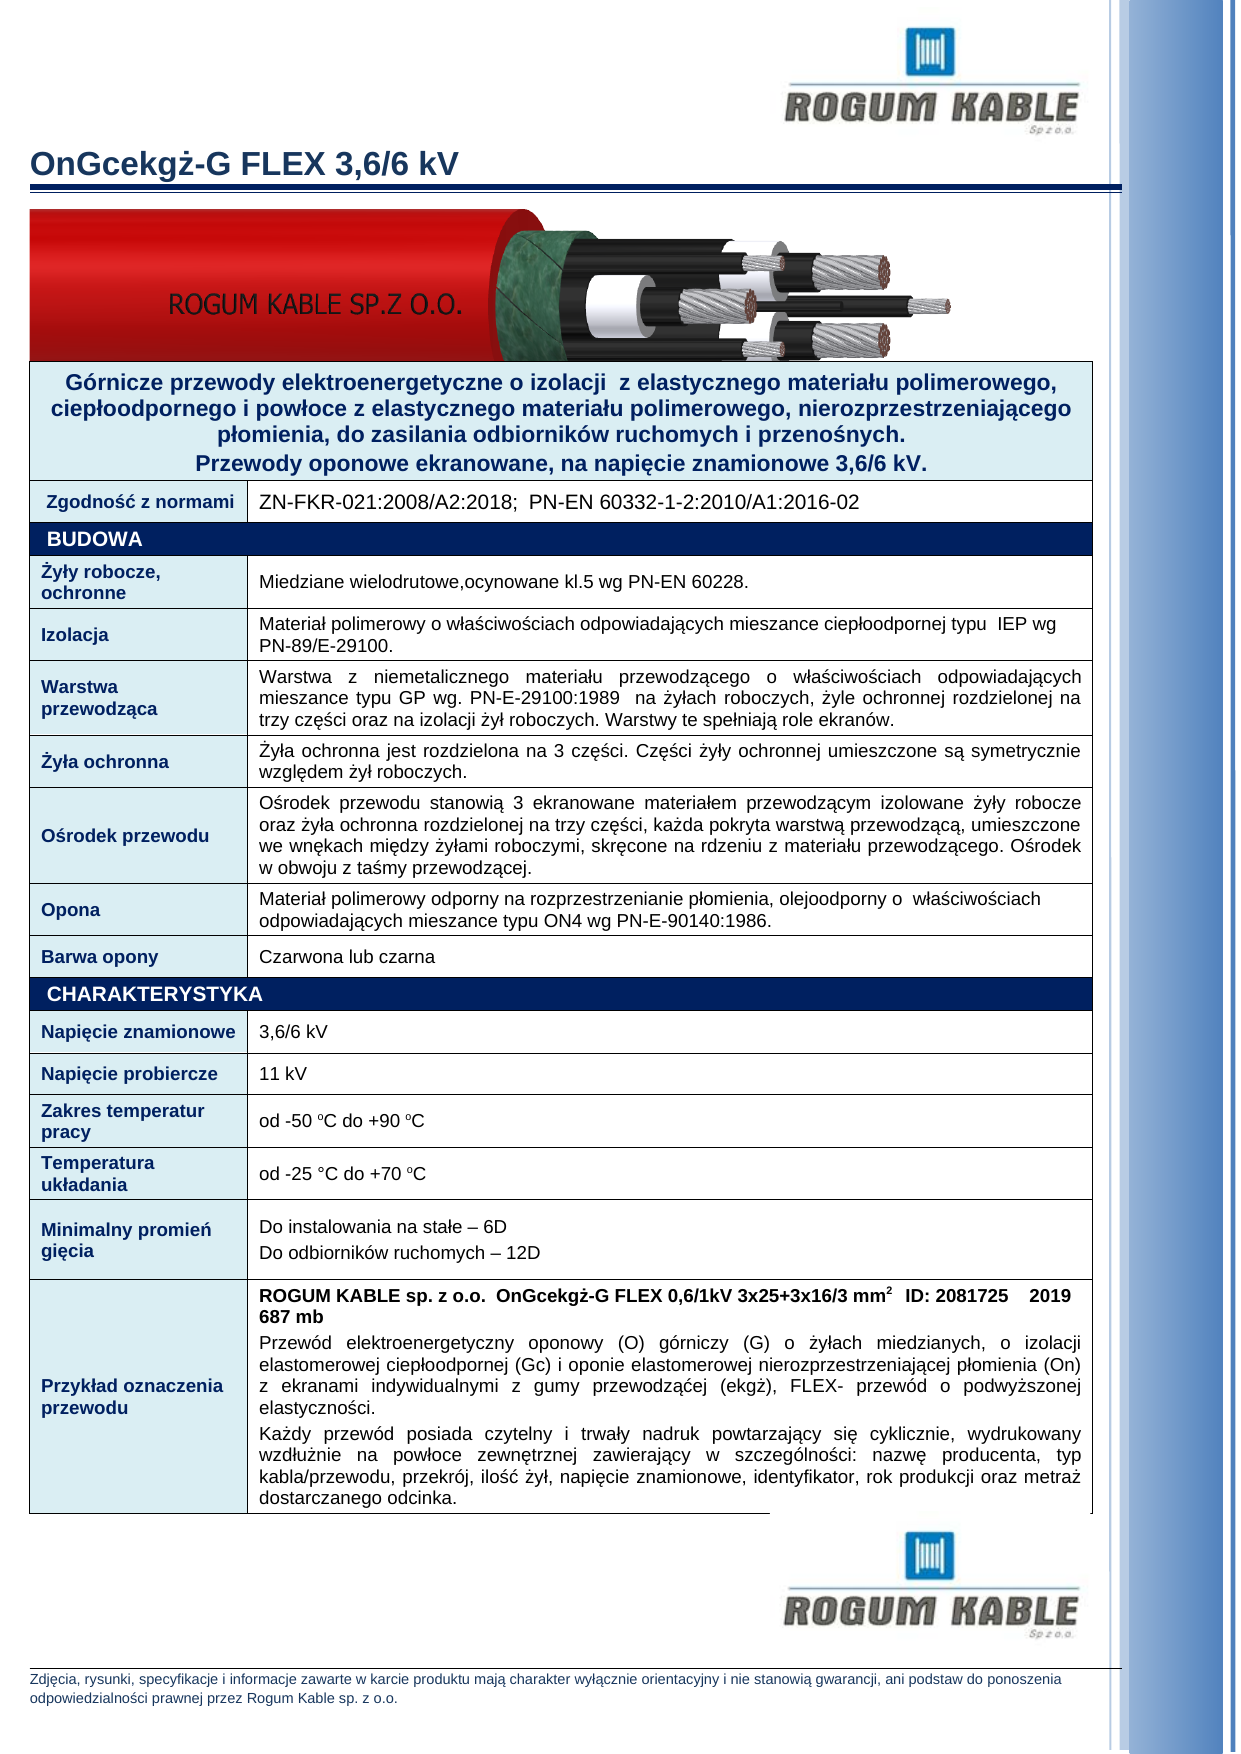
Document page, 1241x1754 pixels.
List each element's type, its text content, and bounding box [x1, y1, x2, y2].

table_cell Przykład oznaczenia przewodu [30, 1280, 247, 1513]
table_cell Minimalny promień gięcia [30, 1200, 247, 1279]
table_cell CHARAKTERYSTYKA [30, 978, 1092, 1010]
table_cell Warstwa z niemetalicznego materiału przewodzącego o właściwościach odpowiadających mieszance typu GP wg. PN-E-29100:1989 na żyłach roboczych, żyle ochronnej rozdzielonej na trzy części oraz na izolacji żył roboczych. Warstwy te spełniają role ekranów. [248, 661, 1092, 734]
picture [1112, 199, 1119, 415]
table_cell od -50 oC do +90 oC [248, 1095, 1092, 1147]
table_cell Barwa opony [30, 936, 247, 977]
picture [769, 1511, 1091, 1648]
table_cell Do instalowania na stałe – 6D Do odbiorników ruchomych – 12D [248, 1200, 1092, 1279]
table_cell Warstwa przewodząca [30, 661, 247, 734]
table_cell Ośrodek przewodu [30, 788, 247, 883]
table_cell BUDOWA [30, 523, 1092, 555]
table_cell ZN-FKR-021:2008/A2:2018; PN-EN 60332-1-2:2010/A1:2016-02 [248, 481, 1092, 522]
table_cell Zgodność z normami [30, 481, 247, 522]
table_cell Opona [30, 884, 247, 935]
table_cell Temperatura układania [30, 1148, 247, 1199]
picture [770, 7, 1091, 144]
table_cell 3,6/6 kV [248, 1011, 1092, 1052]
table_cell Żyła ochronna [30, 736, 247, 787]
text OnGcekgż-G FLEX 3,6/6 kV [29, 143, 1122, 193]
table_cell od -25 °C do +70 oC [248, 1148, 1092, 1199]
table_cell 11 kV [248, 1054, 1092, 1094]
picture [29, 199, 1109, 415]
table_cell Napięcie znamionowe [30, 1011, 247, 1052]
table_cell Izolacja [30, 609, 247, 660]
table_cell Materiał polimerowy o właściwościach odpowiadających mieszance ciepłoodpornej typu IEP wg PN-89/E-29100. [248, 609, 1092, 660]
table_header Górnicze przewody elektroenergetyczne o izolacji z elastycznego materiału polimerowego, ciepłoodpornego i powłoce z elastycznego materiału polimerowego, nierozprzestrzeniającego płomienia, do zasilania odbiorników ruchomych i przenośnych. Przewody oponowe ekranowane, na napięcie znamionowe 3,6/6 kV. [30, 362, 1092, 480]
table_cell Czarwona lub czarna [248, 936, 1092, 977]
table_cell Żyła ochronna jest rozdzielona na 3 części. Części żyły ochronnej umieszczone są symetrycznie względem żył roboczych. [248, 736, 1092, 787]
table_cell Miedziane wielodrutowe,ocynowane kl.5 wg PN-EN 60228. [248, 556, 1092, 608]
table_cell Napięcie probiercze [30, 1054, 247, 1094]
table_cell Żyły robocze, ochronne [30, 556, 247, 608]
table_cell Materiał polimerowy odporny na rozprzestrzenianie płomienia, olejoodporny o właściwościach odpowiadających mieszance typu ON4 wg PN-E-90140:1986. [248, 884, 1092, 935]
table_cell Zakres temperatur pracy [30, 1095, 247, 1147]
table_cell ROGUM KABLE sp. z o.o. OnGcekgż-G FLEX 0,6/1kV 3x25+3x16/3 mm2 ID: 2081725 2019 687 mb Przewód elektroenergetyczny oponowy (O) górniczy (G) o żyłach miedzianych, o izolacji elastomerowej ciepłoodpornej (Gc) i oponie elastomerowej nierozprzestrzeniającej płomienia (On) z ekranami indywidualnymi z gumy przewodząćej (ekgż), FLEX- przewód o podwyższonej elastyczności. Każdy przewód posiada czytelny i trwały nadruk powtarzający się cyklicznie, wydrukowany wzdłużnie na powłoce zewnętrznej zawierający w szczególności: nazwę producenta, typ kabla/przewodu, przekrój, ilość żył, napięcie znamionowe, identyfikator, rok produkcji oraz metraż dostarczanego odcinka. [248, 1280, 1092, 1513]
table_cell Ośrodek przewodu stanowią 3 ekranowane materiałem przewodzącym izolowane żyły robocze oraz żyła ochronna rozdzielonej na trzy części, każda pokryta warstwą przewodzącą, umieszczone we wnękach między żyłami roboczymi, skręcone na rdzeniu z materiału przewodzącego. Ośrodek w obwoju z taśmy przewodzącej. [248, 788, 1092, 883]
